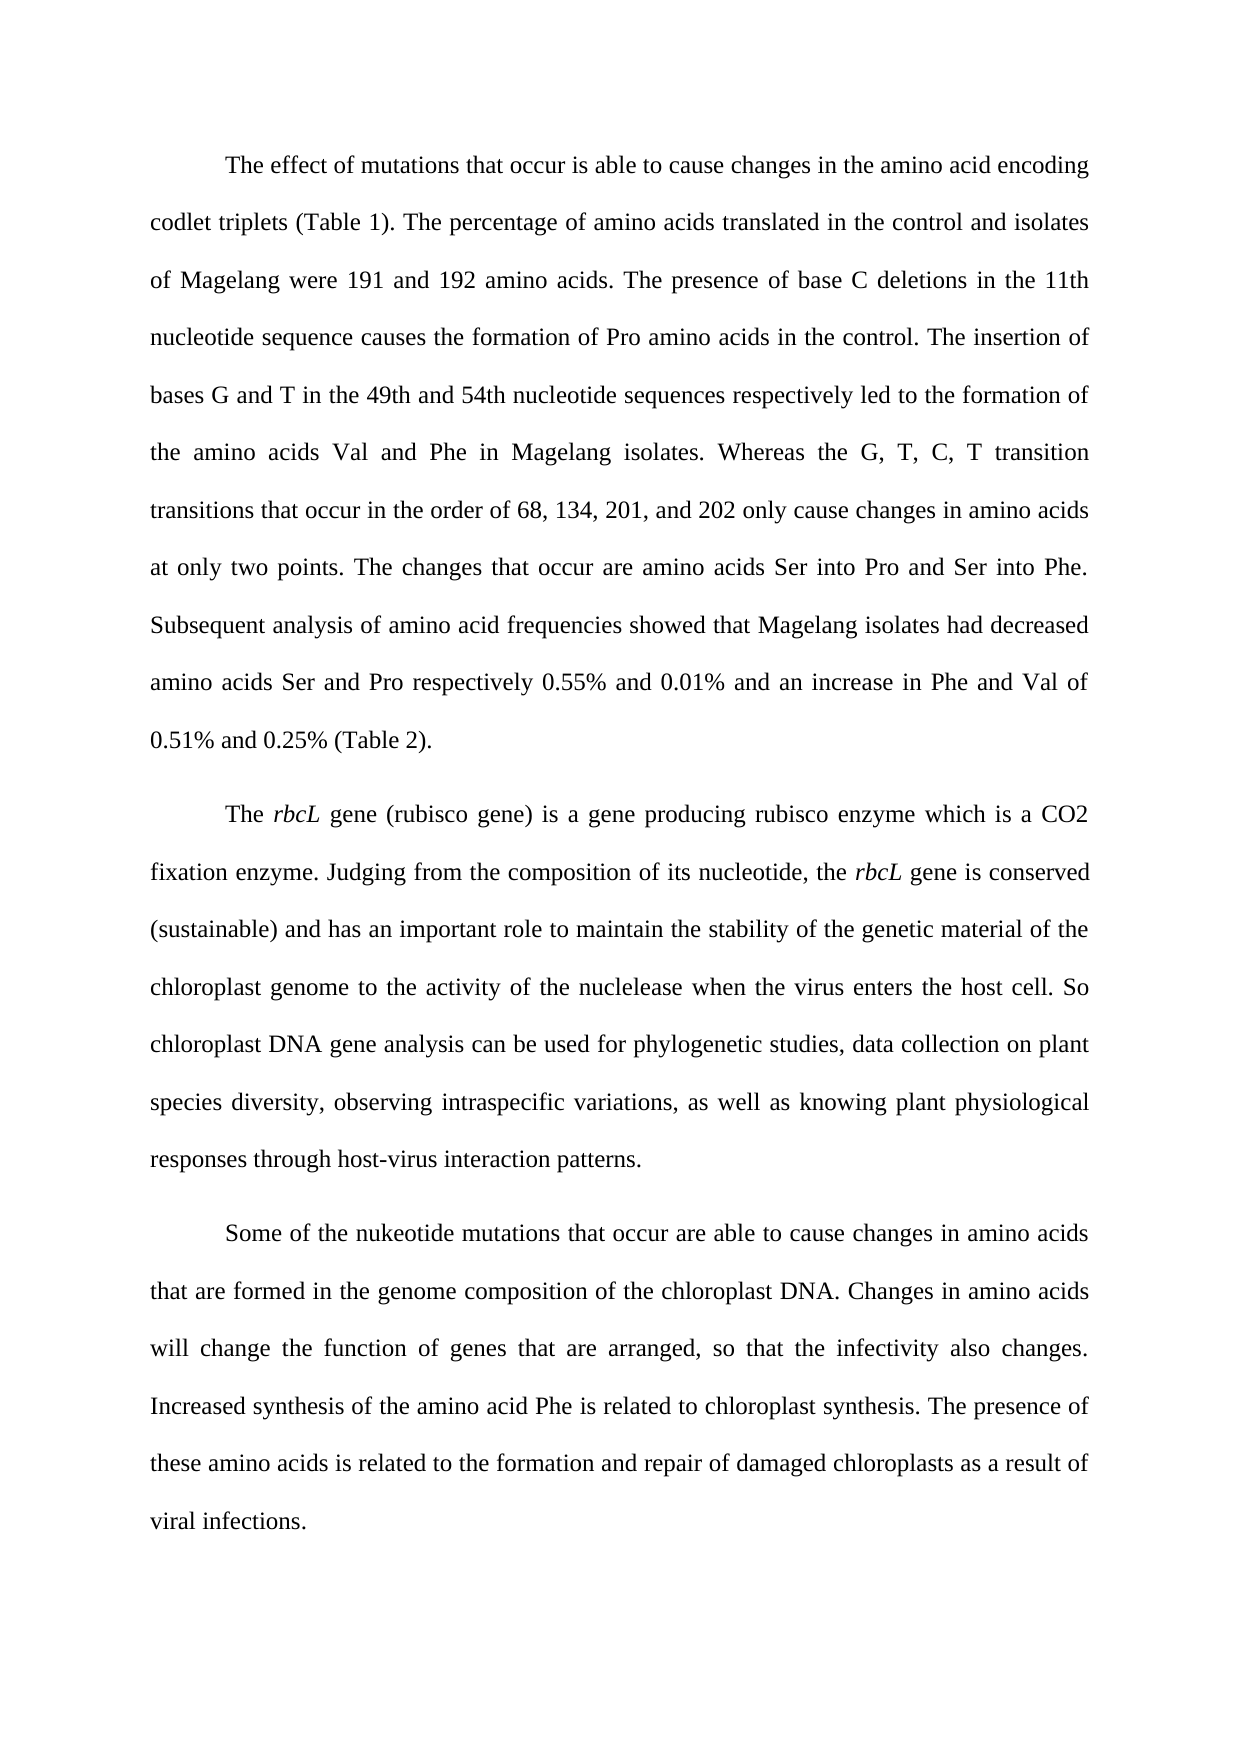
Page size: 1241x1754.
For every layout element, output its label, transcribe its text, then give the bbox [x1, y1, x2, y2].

text Some of the nukeotide mutations that occur are able to cause changes in amino acids that are formed in the genome composition of the chloroplast DNA. Changes in amino acids will change the function of genes that are arranged, so that the infectivity also changes. Increased synthesis of the amino acid Phe is related to chloroplast synthesis. The presence of these amino acids is related to the formation and repair of damaged chloroplasts as a result of viral infections. [150, 1218, 1090, 1534]
text The rbcL gene (rubisco gene) is a gene producing rubisco enzyme which is a CO2 fixation enzyme. Judging from the composition of its nucleotide, the rbcL gene is conserved (sustainable) and has an important role to maintain the stability of the genetic material of the chloroplast genome to the activity of the nuclelease when the virus enters the host cell. So chloroplast DNA gene analysis can be used for phylogenetic studies, data collection on plant species diversity, observing intraspecific variations, as well as knowing plant physiological responses through host-virus interaction patterns. [150, 799, 1090, 1173]
text The effect of mutations that occur is able to cause changes in the amino acid encoding codlet triplets (Table 1). The percentage of amino acids translated in the control and isolates of Magelang were 191 and 192 amino acids. The presence of base C deletions in the 11th nucleotide sequence causes the formation of Pro amino acids in the control. The insertion of bases G and T in the 49th and 54th nucleotide sequences respectively led to the formation of the amino acids Val and Phe in Magelang isolates. Whereas the G, T, C, T transition transitions that occur in the order of 68, 134, 201, and 202 only cause changes in amino acids at only two points. The changes that occur are amino acids Ser into Pro and Ser into Phe. Subsequent analysis of amino acid frequencies showed that Magelang isolates had decreased amino acids Ser and Pro respectively 0.55% and 0.01% and an increase in Phe and Val of 0.51% and 0.25% (Table 2). [150, 150, 1090, 754]
